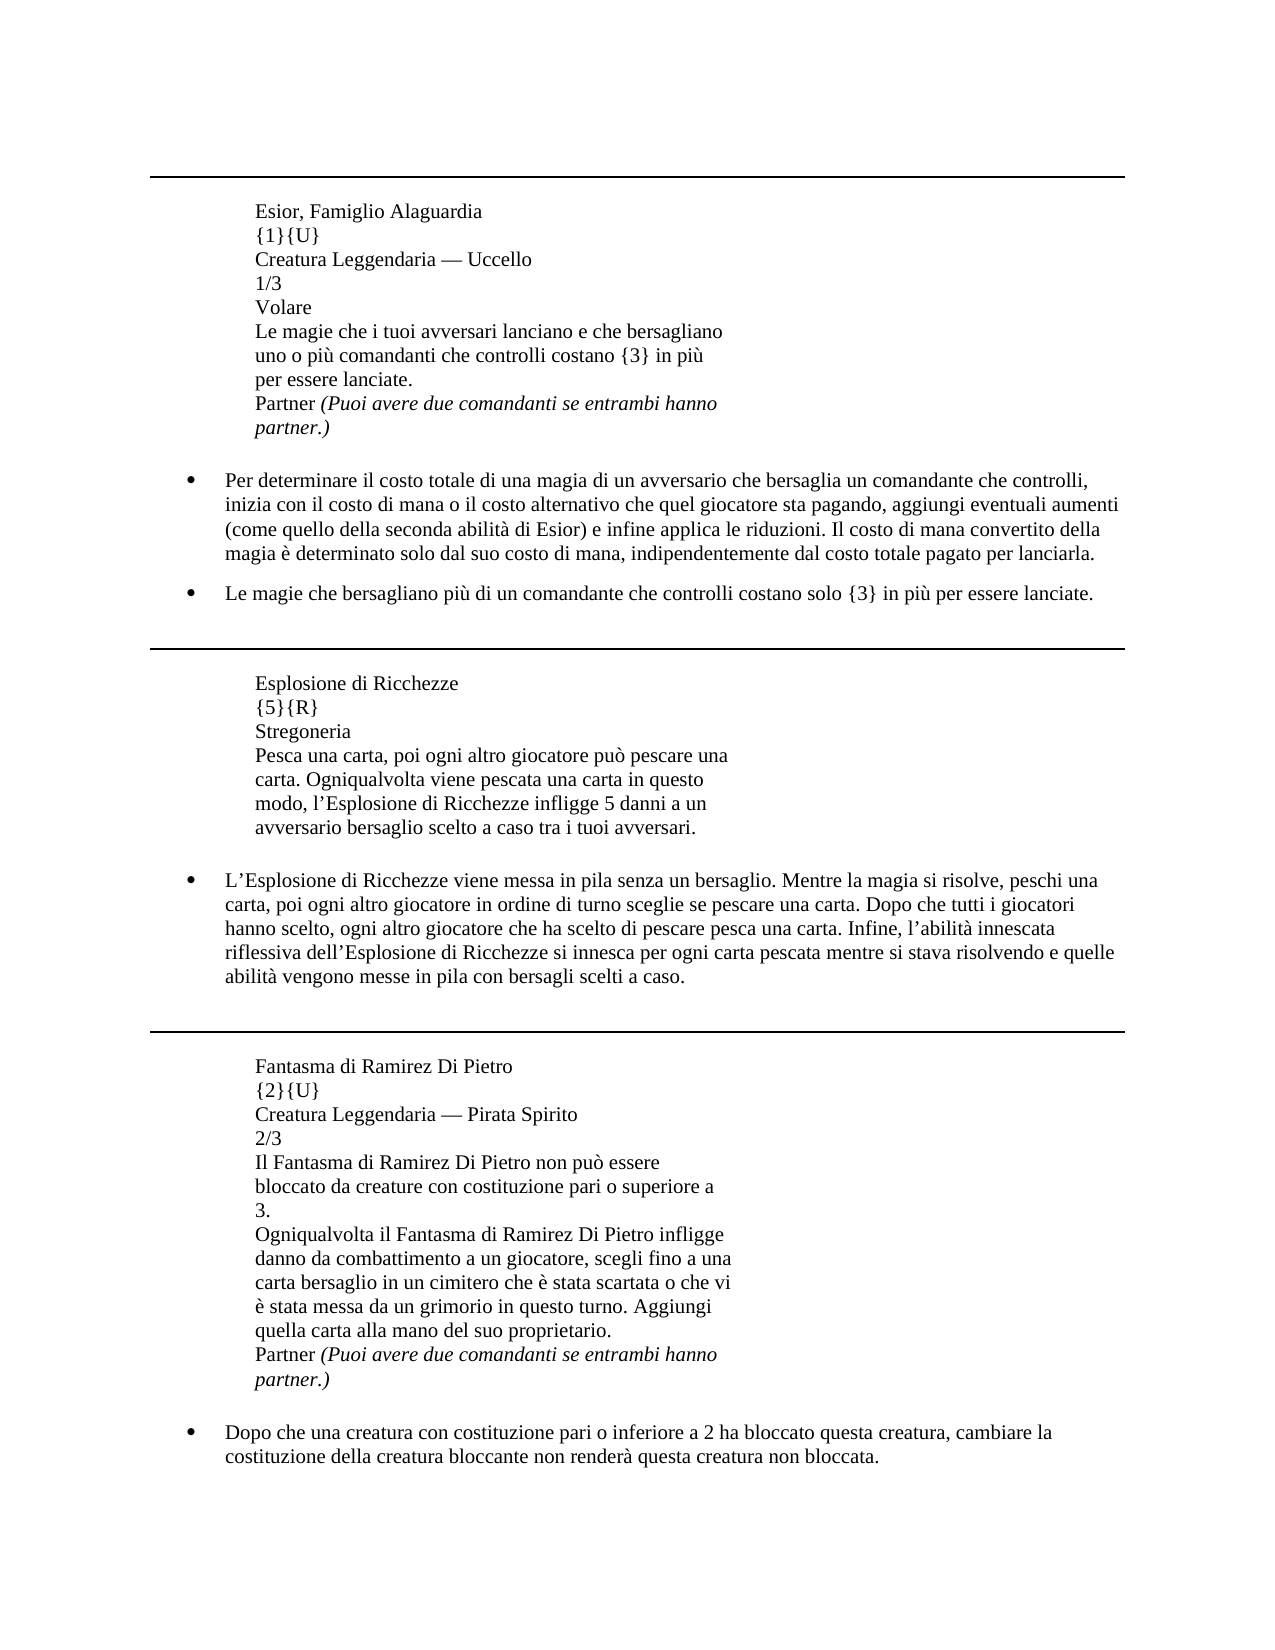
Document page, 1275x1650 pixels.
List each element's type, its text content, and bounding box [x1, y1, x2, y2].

text Esplosione di Ricchezze {5}{R} Stregoneria Pesca una carta, poi ogni altro giocatore può pescare una carta. Ogniqualvolta viene pescata una carta in questo modo, l’Esplosione di Ricchezze infligge 5 danni a un avversario bersaglio scelto a caso tra i tuoi avversari. [255, 671, 735, 839]
text Per determinare il costo totale di una magia di un avversario che bersaglia un comandante che controlli, inizia con il costo di mana o il costo alternativo che quel giocatore sta pagando, aggiungi eventuali aumenti (come quello della seconda abilità di Esior) e infine applica le riduzioni. Il costo di mana convertito della magia è determinato solo dal suo costo di mana, indipendentemente dal costo totale pagato per lanciarla. [187, 468, 1125, 564]
text Le magie che bersagliano più di un comandante che controlli costano solo {3} in più per essere lanciate. [187, 581, 1125, 605]
text Fantasma di Ramirez Di Pietro {2}{U} Creatura Leggendaria — Pirata Spirito 2/3 Il Fantasma di Ramirez Di Pietro non può essere bloccato da creature con costituzione pari o superiore a 3. Ogniqualvolta il Fantasma di Ramirez Di Pietro infligge danno da combattimento a un giocatore, scegli fino a una carta bersaglio in un cimitero che è stata scartata o che vi è stata messa da un grimorio in questo turno. Aggiungi quella carta alla mano del suo proprietario. Partner (Puoi avere due comandanti se entrambi hanno partner.) [255, 1054, 735, 1391]
text Esior, Famiglio Alaguardia {1}{U} Creatura Leggendaria — Uccello 1/3 Volare Le magie che i tuoi avversari lanciano e che bersagliano uno o più comandanti che controlli costano {3} in più per essere lanciate. Partner (Puoi avere due comandanti se entrambi hanno partner.) [255, 198, 735, 439]
list L’Esplosione di Ricchezze viene messa in pila senza un bersaglio. Mentre la magia si risolve, peschi una carta, poi ogni altro giocatore in ordine di turno sceglie se pescare una carta. Dopo che tutti i giocatori hanno scelto, ogni altro giocatore che ha scelto di pescare pesca una carta. Infine, l’abilità innescata riflessiva dell’Esplosione di Ricchezze si innesca per ogni carta pescata mentre si stava risolvendo e quelle abilità vengono messe in pila con bersagli scelti a caso. [187, 868, 1125, 988]
list Dopo che una creatura con costituzione pari o inferiore a 2 ha bloccato questa creatura, cambiare la costituzione della creatura bloccante non renderà questa creatura non bloccata. [187, 1420, 1125, 1468]
